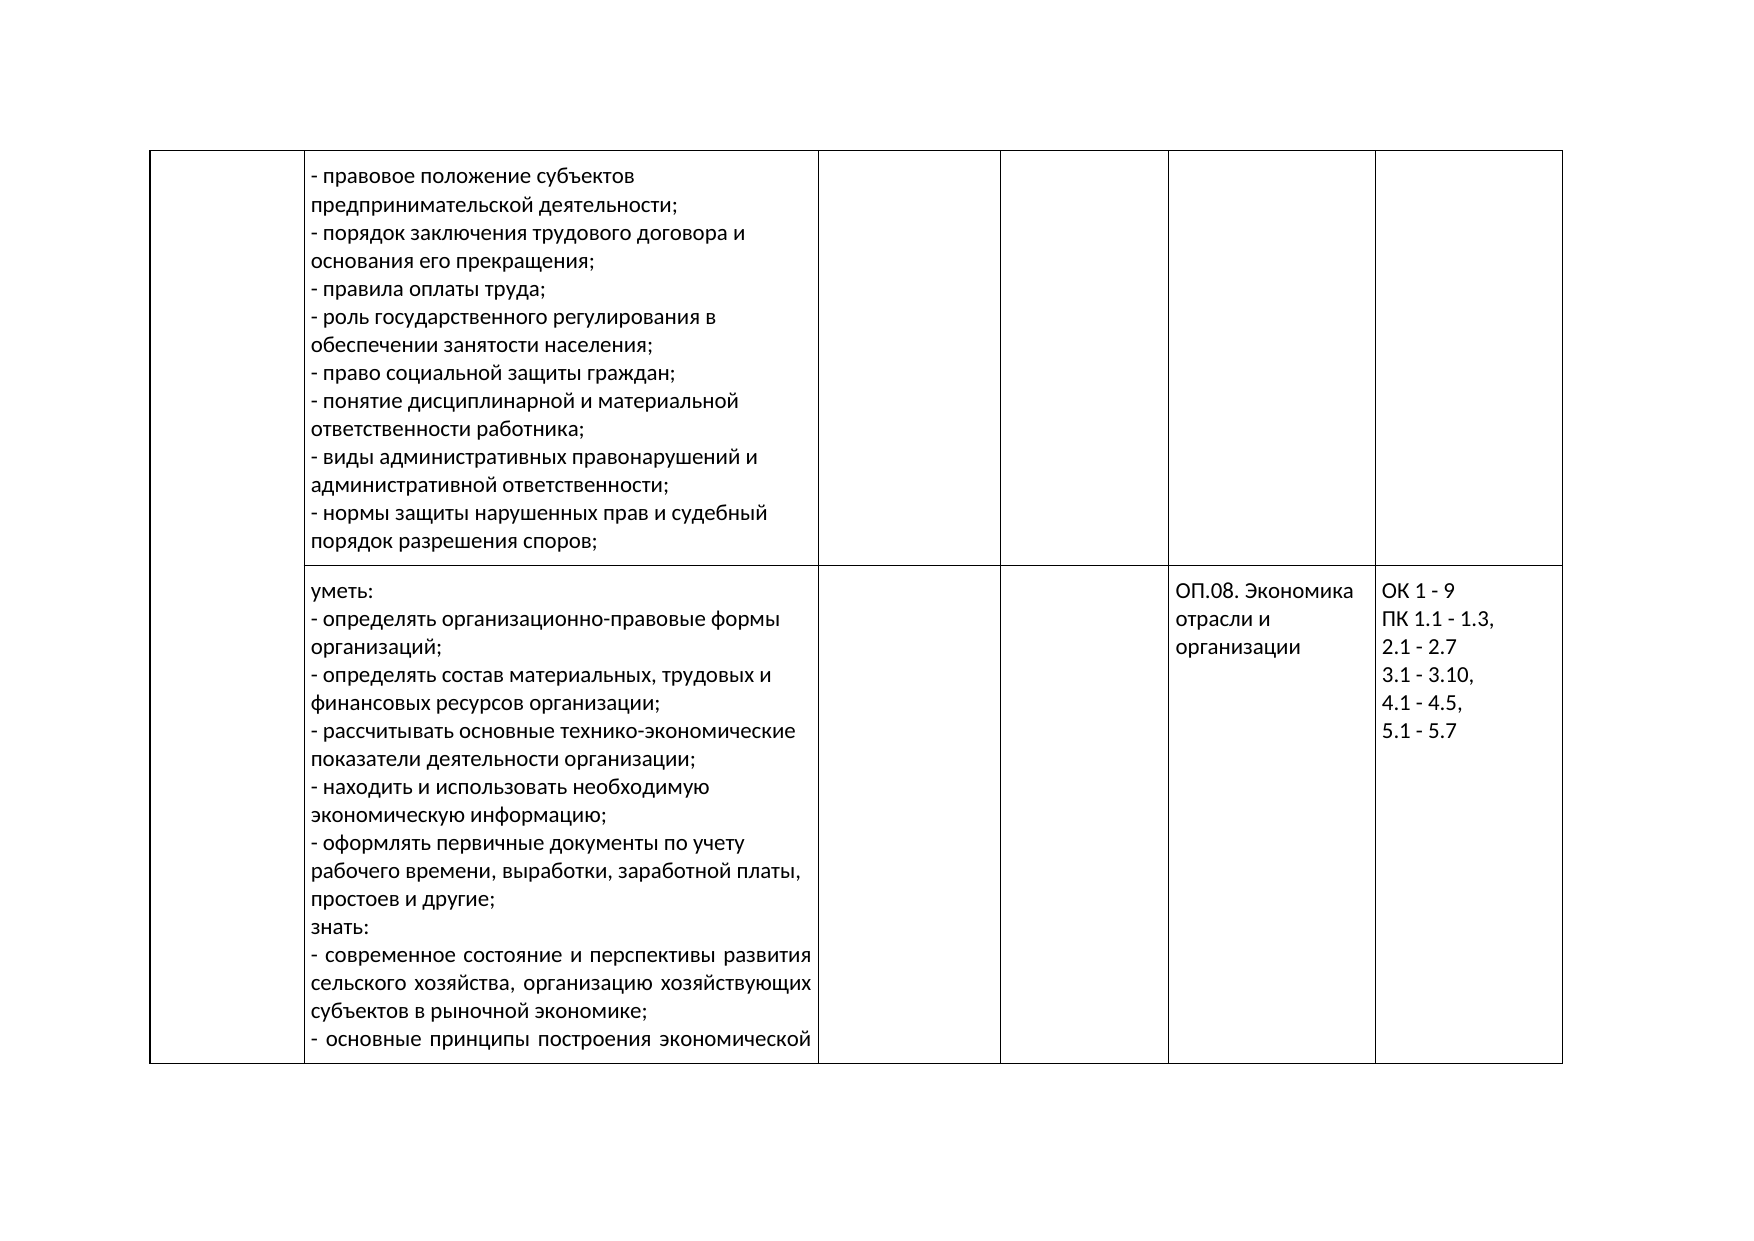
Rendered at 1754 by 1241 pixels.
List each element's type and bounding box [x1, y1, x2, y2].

table_cell [1001, 151, 1168, 564]
table_cell [1376, 566, 1562, 1063]
table_cell [819, 566, 1000, 1063]
table_cell [1169, 566, 1375, 1063]
table_cell [819, 151, 1000, 564]
table_cell [305, 566, 818, 1063]
table_cell [1376, 151, 1562, 564]
table_cell [1001, 566, 1168, 1063]
table_cell [305, 151, 818, 564]
table_cell [1169, 151, 1375, 564]
